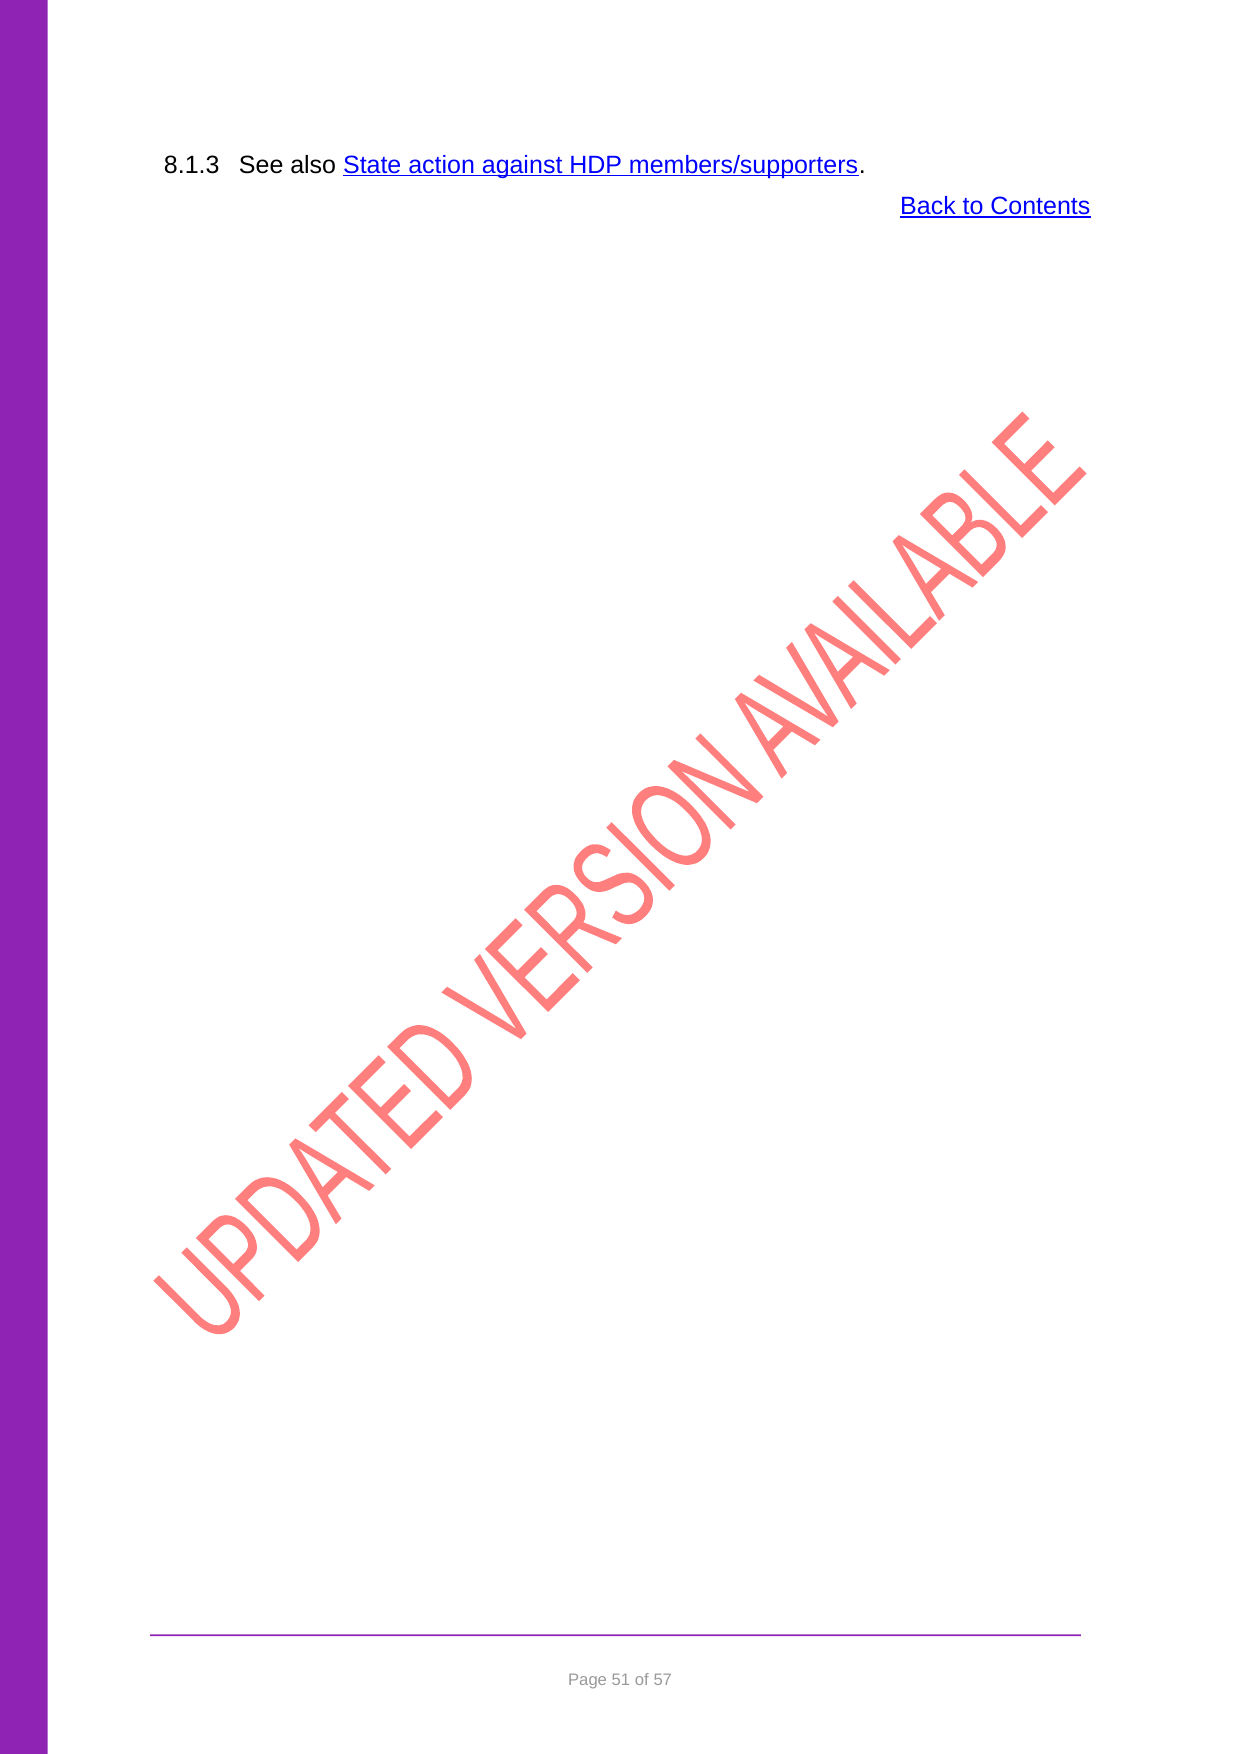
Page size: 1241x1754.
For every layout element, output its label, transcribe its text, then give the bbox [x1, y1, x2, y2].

list Back to Contents [239, 191, 1090, 220]
list See also State action against HDP members/supporters. [164, 150, 1090, 179]
